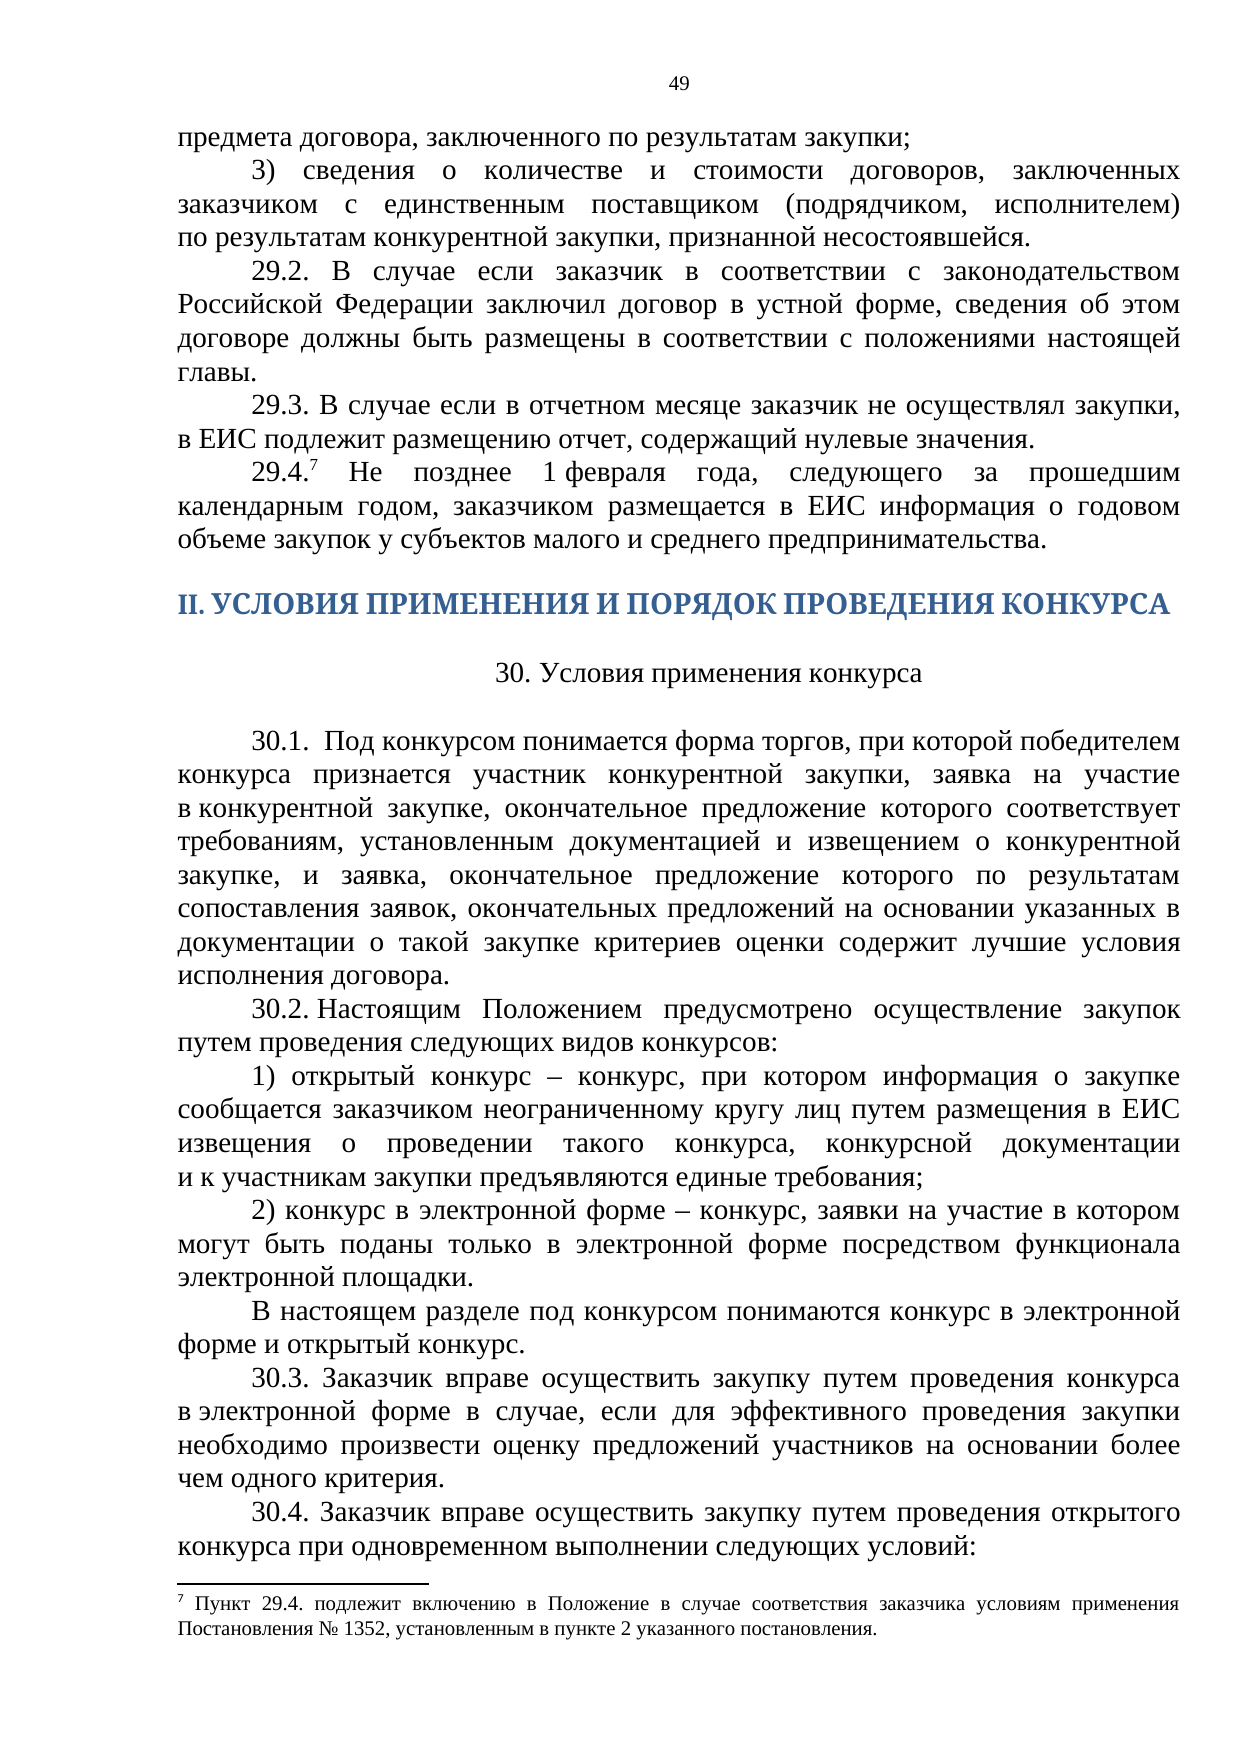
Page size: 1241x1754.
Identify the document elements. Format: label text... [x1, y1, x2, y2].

subtitle II. УСЛОВИЯ ПРИМЕНЕНИЯ И ПОРЯДОК ПРОВЕДЕНИЯ КОНКУРСА [177, 588, 1181, 622]
text 29.3. В случае если в отчетном месяце заказчик не осуществлял закупки, в ЕИС подлежит размещению отчет, содержащий нулевые значения. [177, 387, 1181, 454]
text 30.1. Под конкурсом понимается форма торгов, при которой победителем конкурса признается участник конкурентной закупки, заявка на участие в конкурентной закупке, окончательное предложение которого соответствует требованиям, установленным документацией и извещением о конкурентной закупке, и заявка, окончательное предложение которого по результатам сопоставления заявок, окончательных предложений на основании указанных в документации о такой закупке критериев оценки содержит лучшие условия исполнения договора. [177, 723, 1181, 991]
text В настоящем разделе под конкурсом понимаются конкурс в электронной форме и открытый конкурс. [177, 1293, 1181, 1360]
text 30.2. Настоящим Положением предусмотрено осуществление закупок путем проведения следующих видов конкурсов: [177, 991, 1181, 1058]
text 2) конкурс в электронной форме – конкурс, заявки на участие в котором могут быть поданы только в электронной форме посредством функционала электронной площадки. [177, 1192, 1181, 1293]
text 3) сведения о количестве и стоимости договоров, заключенных заказчиком с единственным поставщиком (подрядчиком, исполнителем) по результатам конкурентной закупки, признанной несостоявшейся. [177, 152, 1181, 253]
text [177, 119, 1181, 152]
text 29.4. Не позднее 1 февраля года, следующего за прошедшим календарным годом, заказчиком размещается в ЕИС информация о годовом объеме закупок у субъектов малого и среднего предпринимательства. [177, 454, 1181, 555]
text 29.2. В случае если заказчик в соответствии с законодательством Российской Федерации заключил договор в устной форме, сведения об этом договоре должны быть размещены в соответствии с положениями настоящей главы. [177, 253, 1181, 387]
text 1) открытый конкурс – конкурс, при котором информация о закупке сообщается заказчиком неограниченному кругу лиц путем размещения в ЕИС извещения о проведении такого конкурса, конкурсной документации и к участникам закупки предъявляются единые требования; [177, 1058, 1181, 1192]
subtitle 30. Условия применения конкурса [177, 656, 1181, 689]
text 30.3. Заказчик вправе осуществить закупку путем проведения конкурса в электронной форме в случае, если для эффективного проведения закупки необходимо произвести оценку предложений участников на основании более чем одного критерия. [177, 1360, 1181, 1494]
text 30.4. Заказчик вправе осуществить закупку путем проведения открытого конкурса при одновременном выполнении следующих условий: [177, 1494, 1181, 1561]
